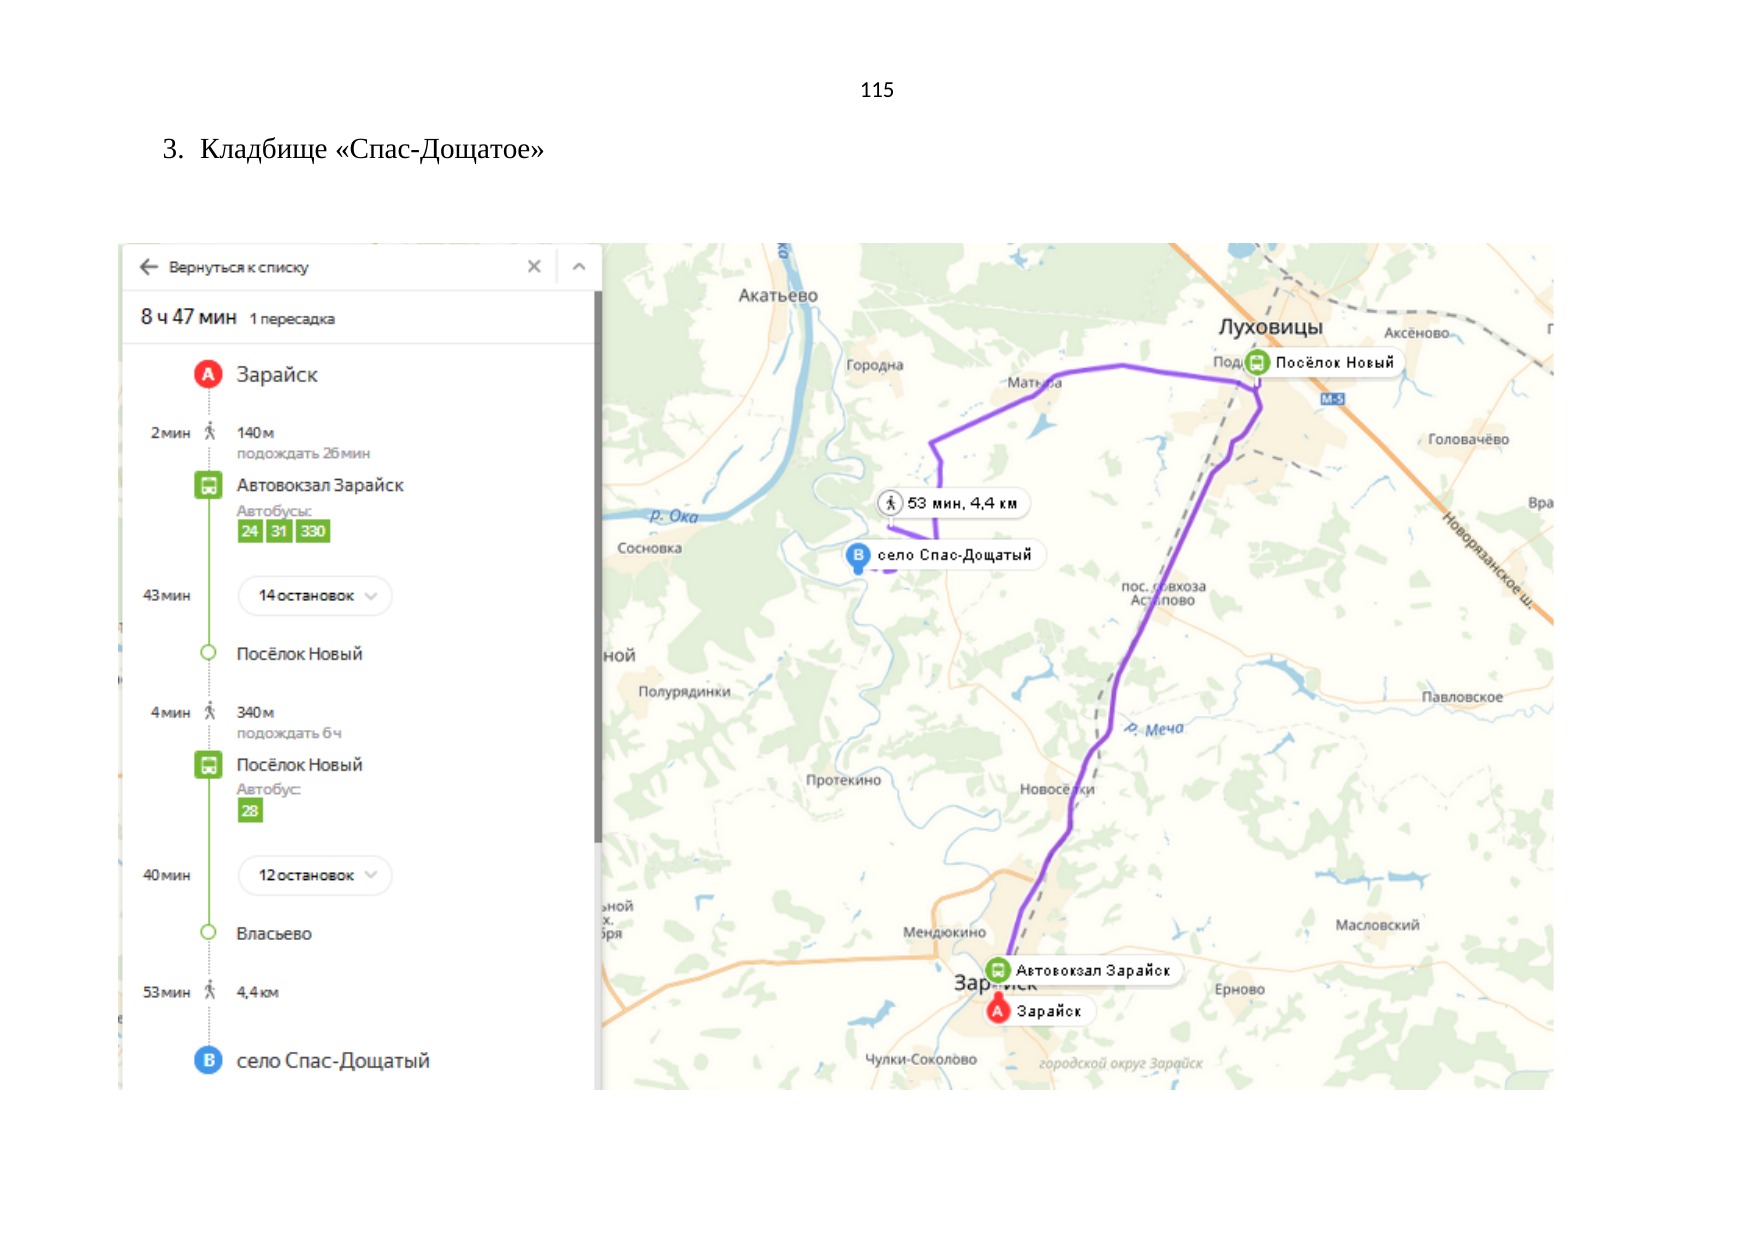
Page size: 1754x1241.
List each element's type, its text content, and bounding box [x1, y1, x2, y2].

picture [118, 243, 1554, 1090]
list Кладбище «Спас-Дощатое» [162, 131, 1636, 164]
